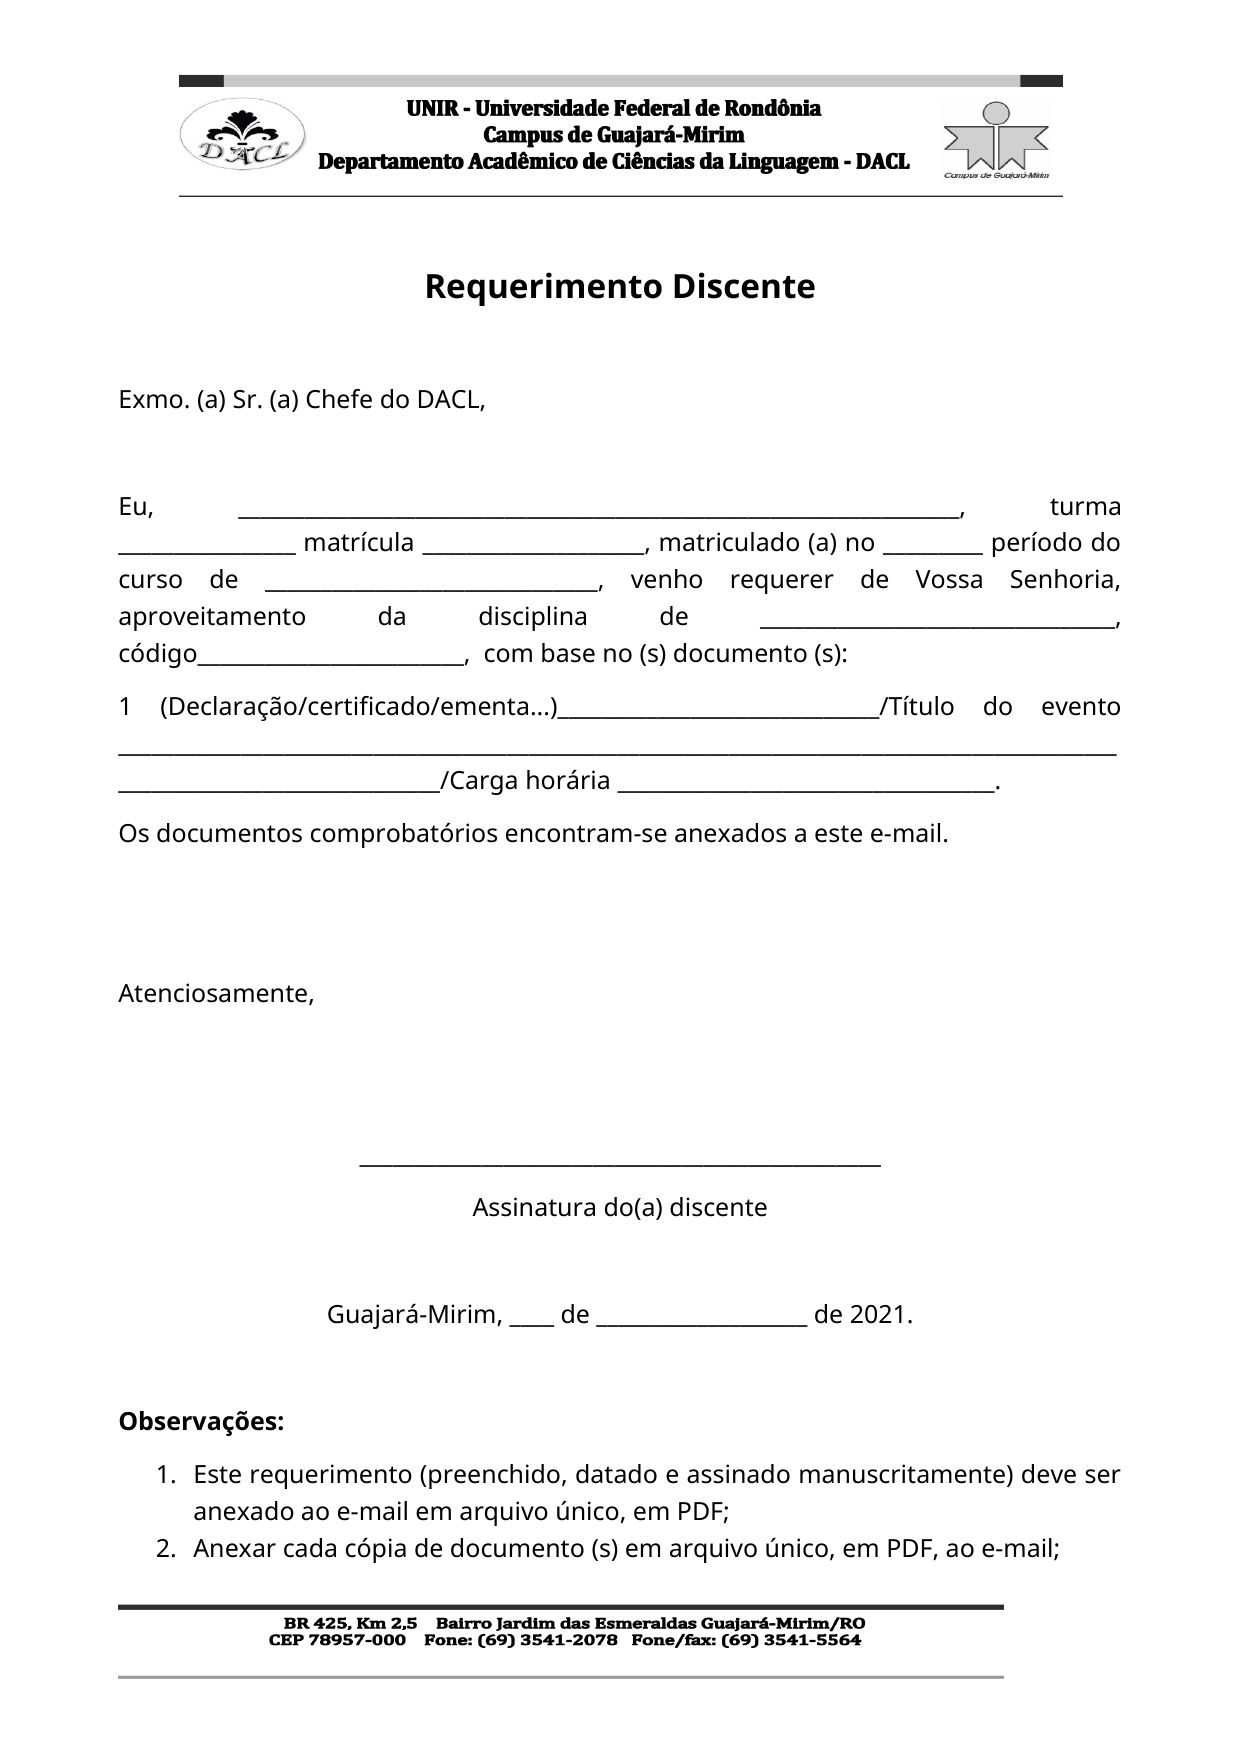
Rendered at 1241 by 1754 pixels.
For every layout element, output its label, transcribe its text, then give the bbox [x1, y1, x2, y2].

text Assinatura do(a) discente [118, 1190, 1122, 1224]
text Eu, _________________________________________________________________, turma ________________ matrícula ____________________, matriculado (a) no _________ período do curso de ______________________________, venho requerer de Vossa Senhoria, aproveitamento da disciplina de ________________________________, código________________________, com base no (s) documento (s): [118, 488, 1122, 669]
text 1 (Declaração/certificado/ementa...)_____________________________/Título do evento _______________________________________________________________________________________________________________________/Carga horária __________________________________. [118, 689, 1122, 796]
text Os documentos comprobatórios encontram-se anexados a este e-mail. [118, 816, 1122, 850]
list Anexar cada cópia de documento (s) em arquivo único, em PDF, ao e-mail; [156, 1531, 1122, 1565]
text Atenciosamente, [118, 976, 1122, 1010]
text _______________________________________________ [118, 1136, 1122, 1171]
text Observações: [118, 1404, 1122, 1438]
list Este requerimento (preenchido, datado e assinado manuscritamente) deve ser anexado ao e-mail em arquivo único, em PDF; [156, 1457, 1122, 1528]
text Exmo. (a) Sr. (a) Chefe do DACL, [118, 381, 1122, 416]
text Requerimento Discente [118, 262, 1122, 308]
picture [118, 1604, 1004, 1681]
text Guajará-Mirim, ____ de ___________________ de 2021. [118, 1297, 1122, 1331]
picture [177, 73, 1063, 197]
